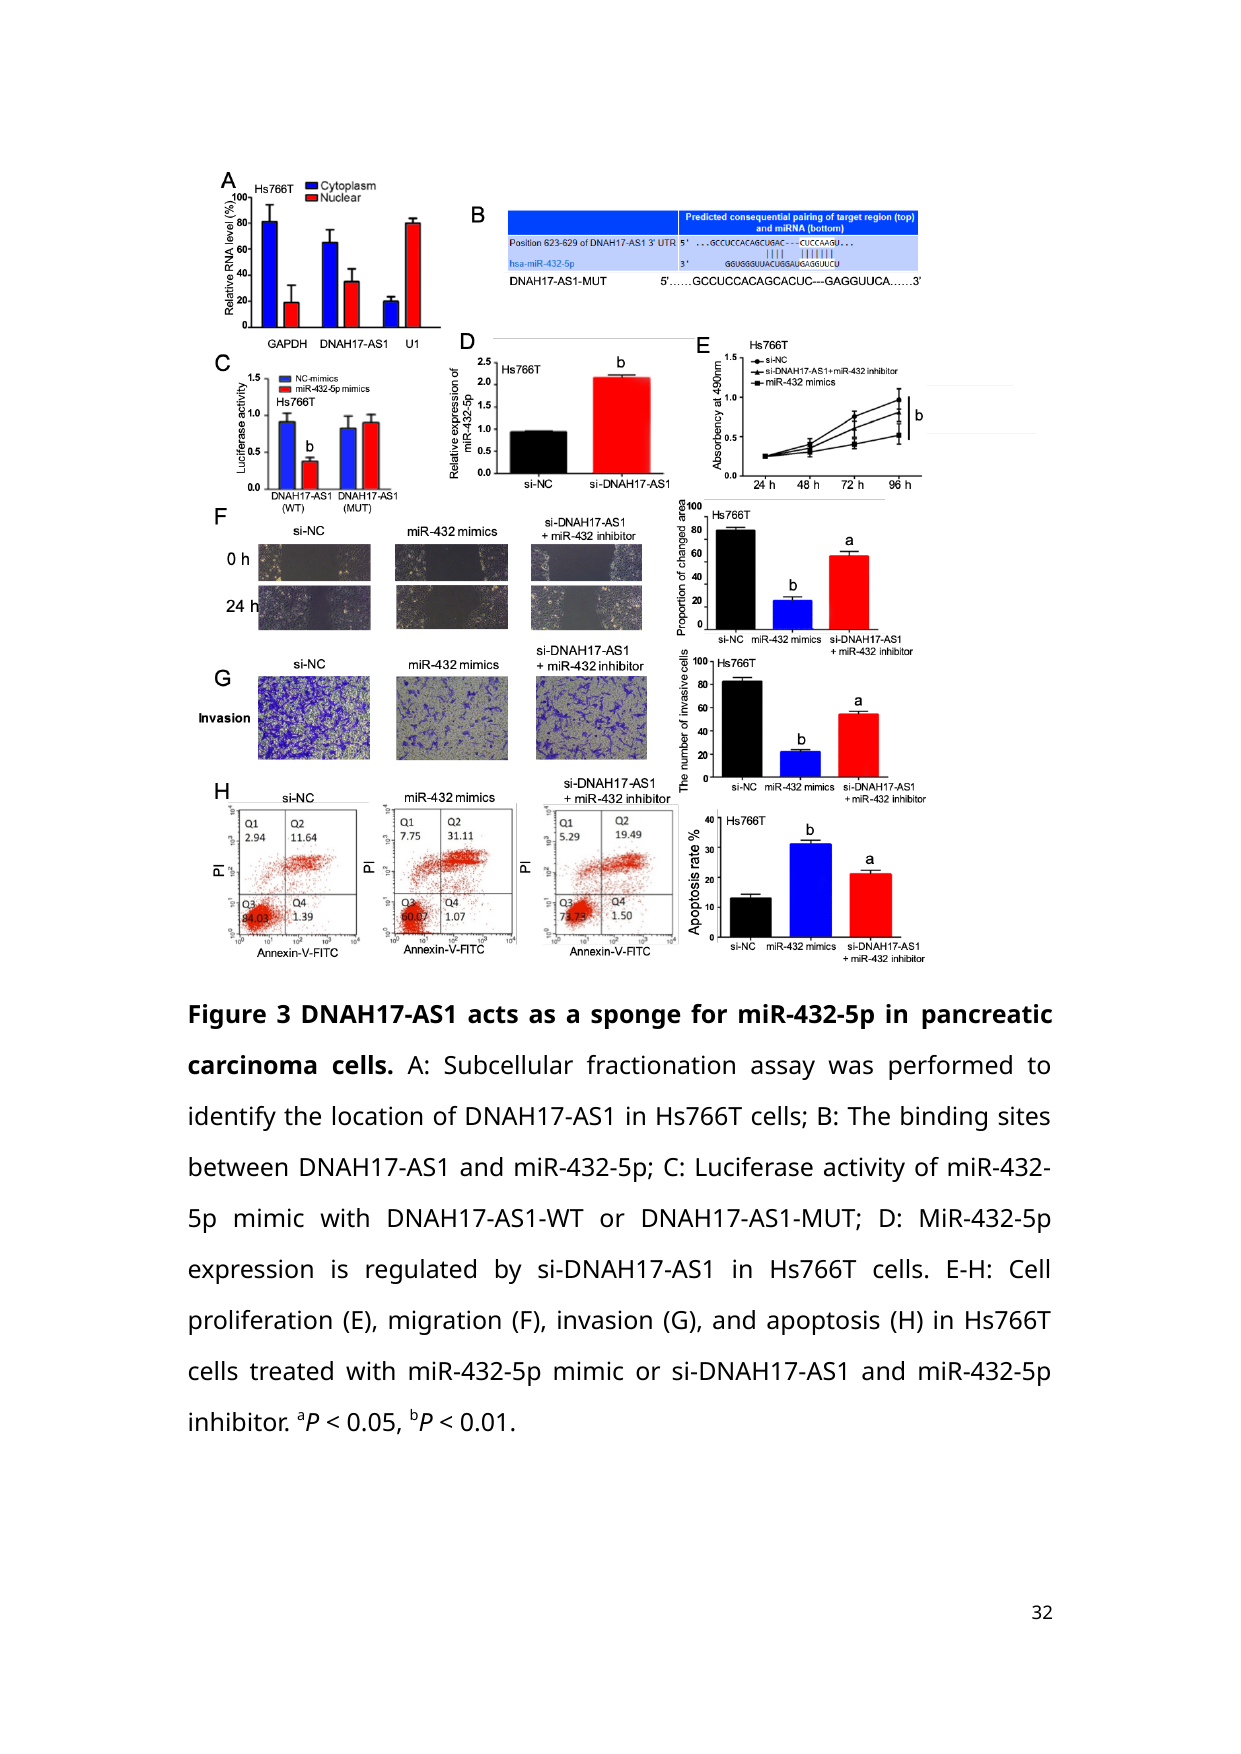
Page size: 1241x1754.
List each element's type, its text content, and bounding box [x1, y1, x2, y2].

picture [187, 159, 1053, 982]
text Figure 3 DNAH17-AS1 acts as a sponge for miR-432-5p in pancreatic carcinoma cells. A: Subcellular fractionation assay was performed to identify the location of DNAH17-AS1 in Hs766T cells; B: The binding sites between DNAH17-AS1 and miR-432-5p; C: Luciferase activity of miR-432-5p mimic with DNAH17-AS1-WT or DNAH17-AS1-MUT; D: MiR-432-5p expression is regulated by si-DNAH17-AS1 in Hs766T cells. E-H: Cell proliferation (E), migration (F), invasion (G), and apoptosis (H) in Hs766T cells treated with miR-432-5p mimic or si-DNAH17-AS1 and miR-432-5p inhibitor. aP < 0.05, bP < 0.01. [187, 996, 1053, 1439]
